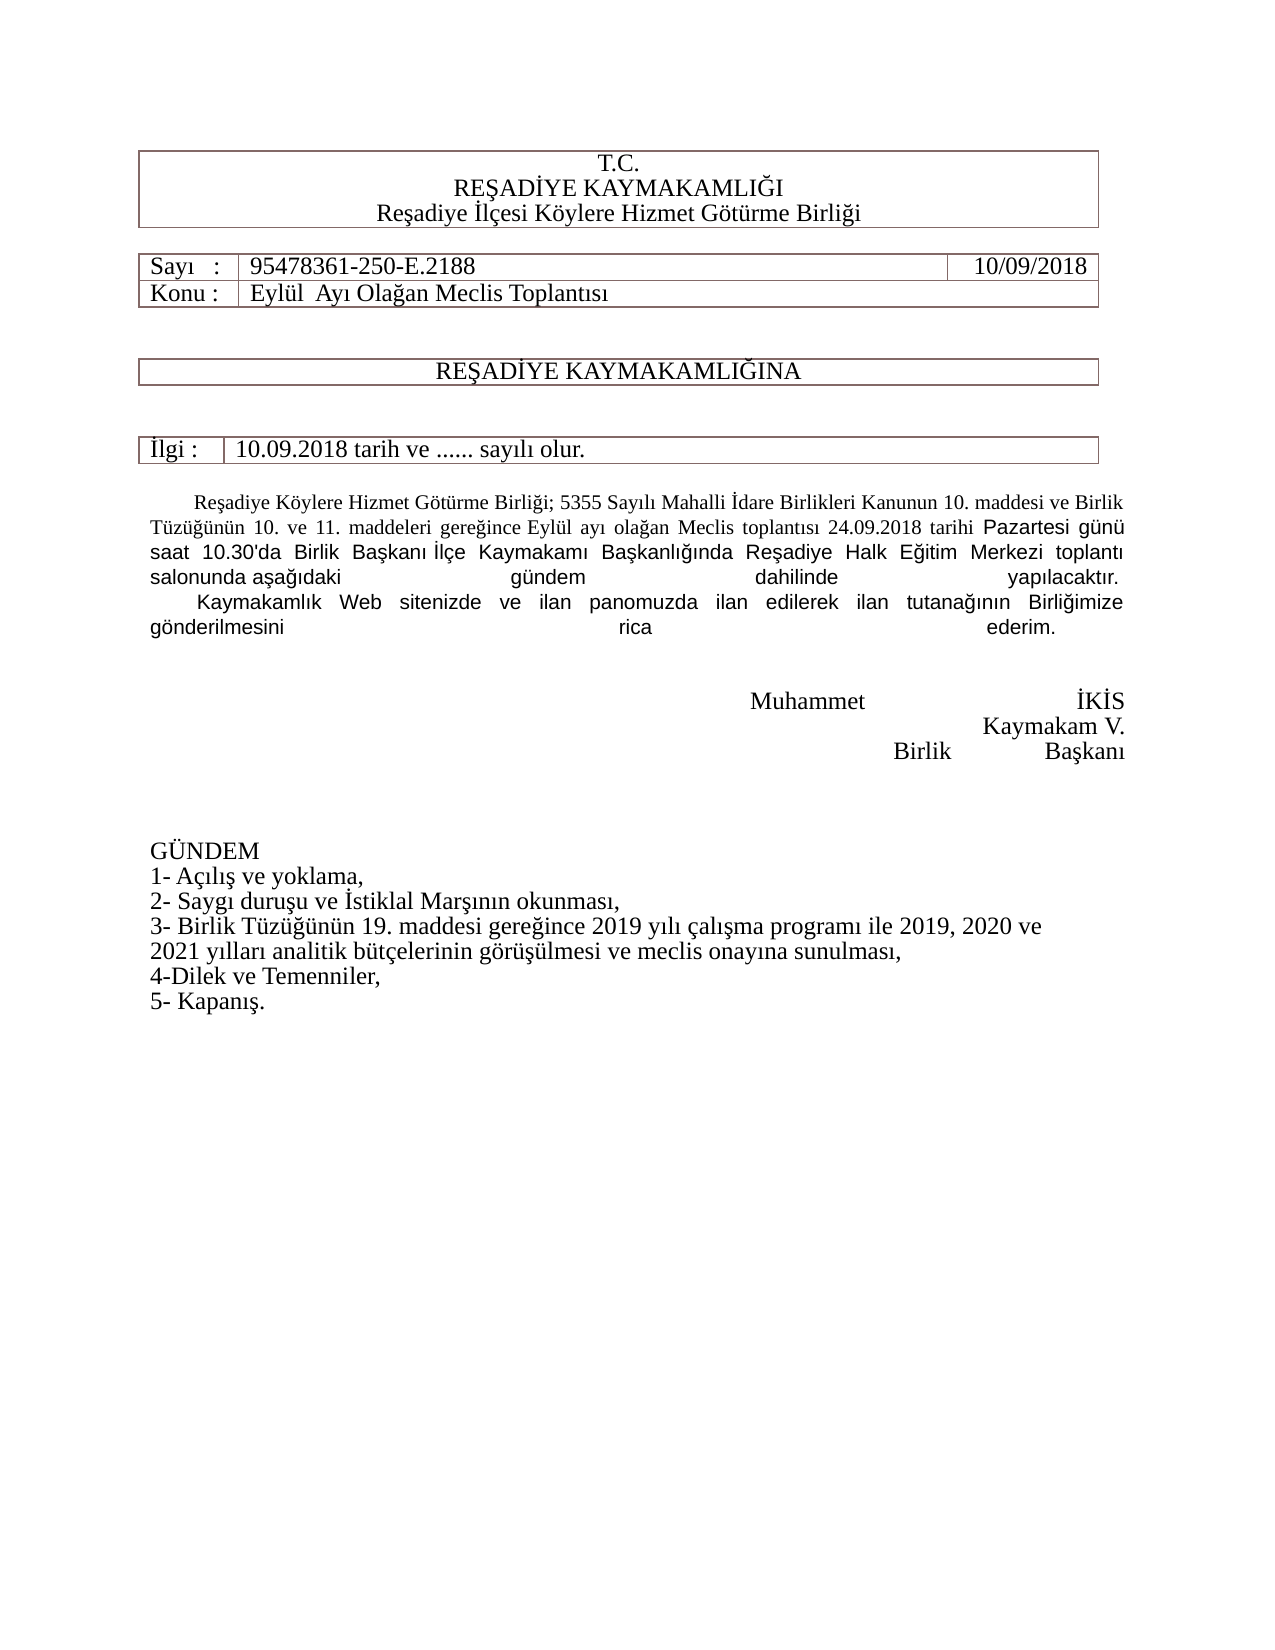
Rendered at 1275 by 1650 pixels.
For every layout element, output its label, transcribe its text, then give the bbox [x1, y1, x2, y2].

text 2- Saygı duruşu ve İstiklal Marşının okunması, [150, 889, 1125, 914]
table_header 95478361-250-E.2188 [239, 255, 947, 280]
table_header T.C. REŞADİYE KAYMAKAMLIĞI Reşadiye İlçesi Köylere Hizmet Götürme Birliği [140, 152, 1098, 227]
text 3- Birlik Tüzüğünün 19. maddesi gereğince 2019 yılı çalışma programı ile 2019, 2020 ve 2021 yılları analitik bütçelerinin görüşülmesi ve meclis onayına sunulması, [150, 914, 1125, 964]
table_header İlgi : [140, 438, 223, 462]
table_header REŞADİYE KAYMAKAMLIĞINA [140, 360, 1098, 384]
table_header 10/09/2018 [948, 255, 1098, 280]
table_cell Konu : [140, 281, 238, 306]
text GÜNDEM 1- Açılış ve yoklama, [150, 789, 1125, 889]
text Reşadiye Köylere Hizmet Götürme Birliği; 5355 Sayılı Mahalli İdare Birlikleri Kanunun 10. maddesi ve Birlik Tüzüğünün 10. ve 11. maddeleri gereğince Eylül ayı olağan Meclis toplantısı 24.09.2018 tarihi Pazartesi günü saat 10.30'da Birlik Başkanı İlçe Kaymakamı Başkanlığında Reşadiye Halk Eğitim Merkezi toplantı salonunda aşağıdaki gündem dahilinde yapılacaktır. Kaymakamlık Web sitenizde ve ilan panomuzda ilan edilerek ilan tutanağının Birliğimize gönderilmesini rica ederim. Muhammet İKİS Kaymakam V. Birlik Başkanı [150, 489, 1125, 789]
text 5- Kapanış. [150, 989, 1125, 1039]
table_cell Eylül Ayı Olağan Meclis Toplantısı [239, 281, 1098, 306]
text 4-Dilek ve Temenniler, [150, 964, 1125, 989]
table_header Sayı : [140, 255, 238, 280]
table_header 10.09.2018 tarih ve ...... sayılı olur. [225, 438, 1098, 462]
